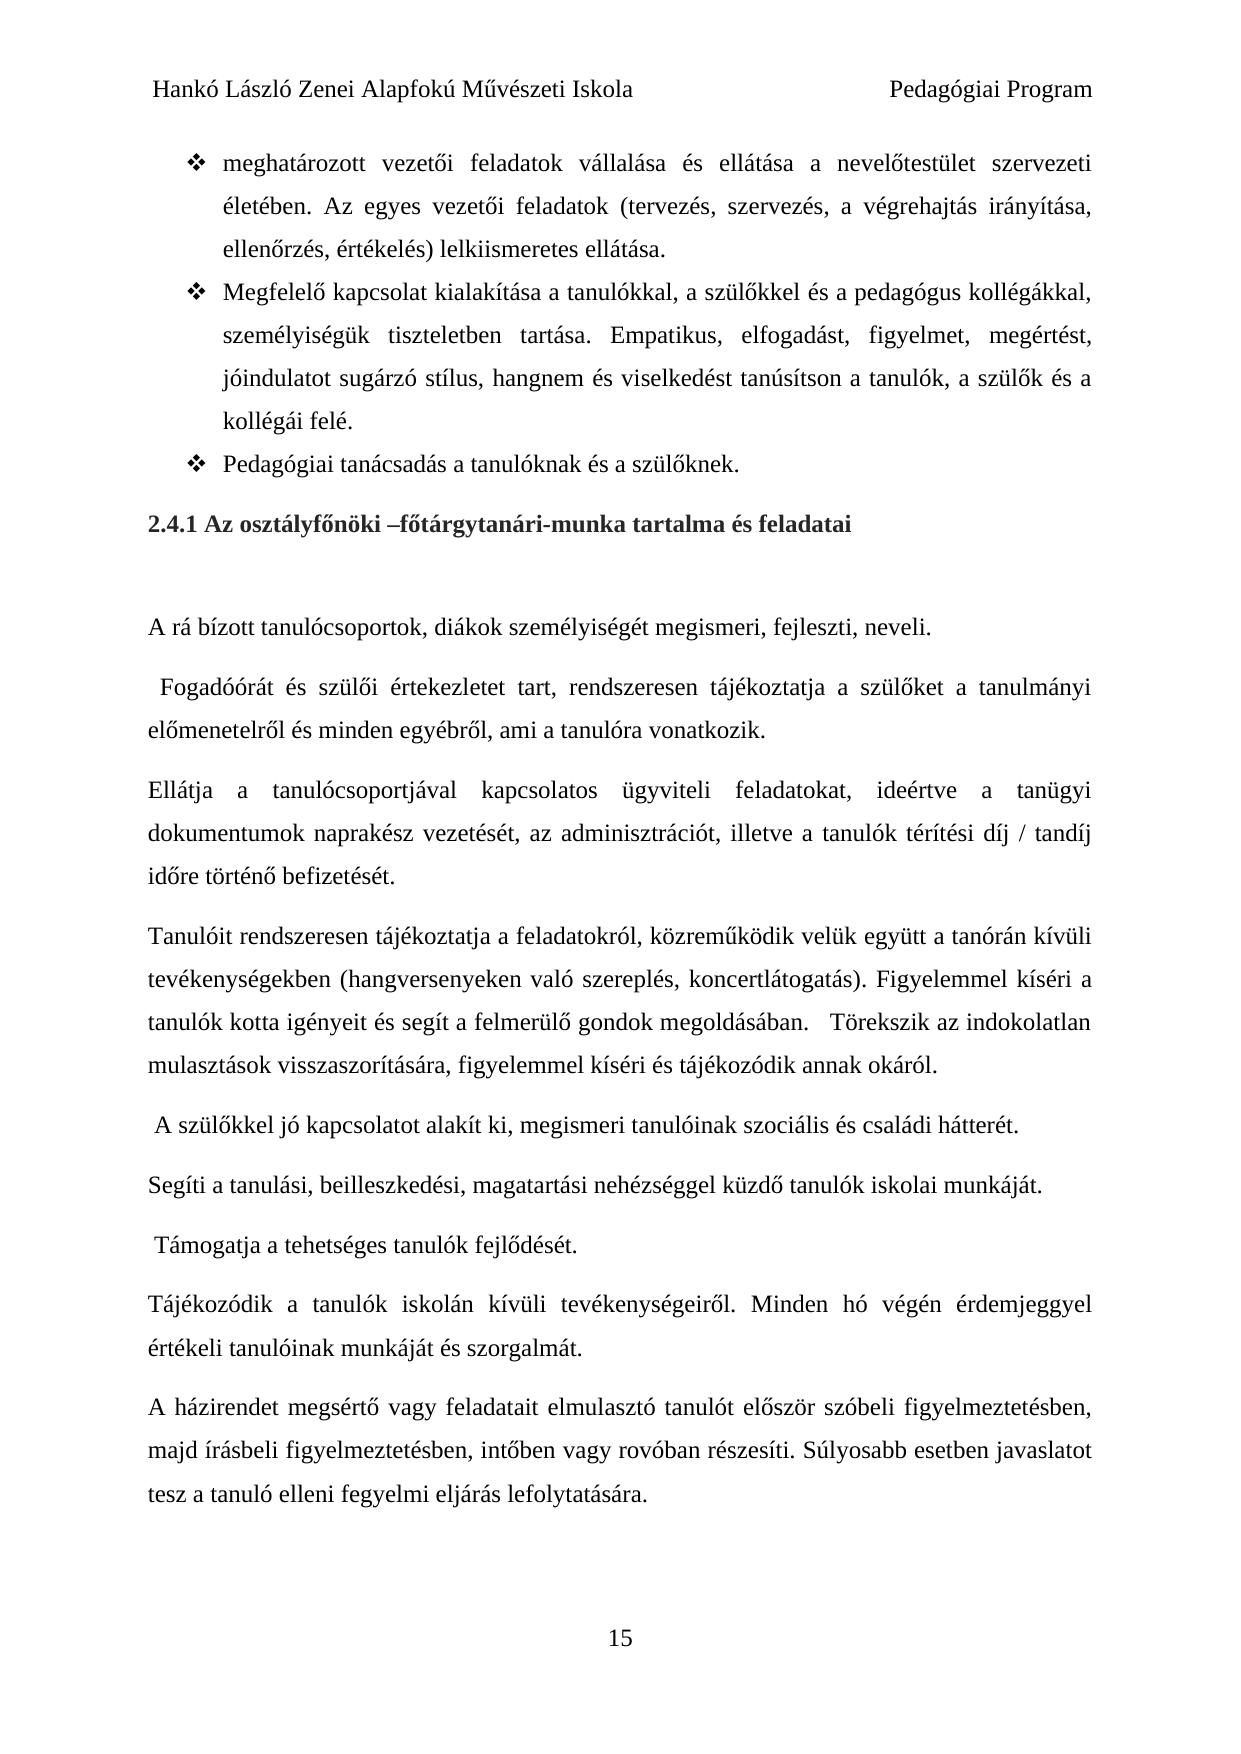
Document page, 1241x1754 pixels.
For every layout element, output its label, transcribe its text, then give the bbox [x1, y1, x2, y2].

text Segíti a tanulási, beilleszkedési, magatartási nehézséggel küzdő tanulók iskolai munkáját. [148, 1170, 1093, 1199]
list Megfelelő kapcsolat kialakítása a tanulókkal, a szülőkkel és a pedagógus kollégákkal, személyiségük tiszteletben tartása. Empatikus, elfogadást, figyelmet, megértést, jóindulatot sugárzó stílus, hangnem és viselkedést tanúsítson a tanulók, a szülők és a kollégái felé. [185, 277, 1093, 435]
text Ellátja a tanulócsoportjával kapcsolatos ügyviteli feladatokat, ideértve a tanügyi dokumentumok naprakész vezetését, az adminisztrációt, illetve a tanulók térítési díj / tandíj időre történő befizetését. [148, 775, 1093, 890]
text Fogadóórát és szülői értekezletet tart, rendszeresen tájékoztatja a szülőket a tanulmányi előmenetelről és minden egyébről, ami a tanulóra vonatkozik. [148, 672, 1093, 744]
text A házirendet megsértő vagy feladatait elmulasztó tanulót először szóbeli figyelmeztetésben, majd írásbeli figyelmeztetésben, intőben vagy rovóban részesíti. Súlyosabb esetben javaslatot tesz a tanuló elleni fegyelmi eljárás lefolytatására. [148, 1392, 1093, 1507]
text Támogatja a tehetséges tanulók fejlődését. [148, 1230, 1093, 1258]
subtitle 2.4.1 Az osztályfőnöki –főtárgytanári-munka tartalma és feladatai [148, 509, 1093, 538]
text A rá bízott tanulócsoportok, diákok személyiségét megismeri, fejleszti, neveli. [148, 612, 1093, 641]
text Tájékozódik a tanulók iskolán kívüli tevékenységeiről. Minden hó végén érdemjeggyel értékeli tanulóinak munkáját és szorgalmát. [148, 1289, 1093, 1361]
list meghatározott vezetői feladatok vállalása és ellátása a nevelőtestület szervezeti életében. Az egyes vezetői feladatok (tervezés, szervezés, a végrehajtás irányítása, ellenőrzés, értékelés) lelkiismeretes ellátása. [185, 148, 1093, 263]
text Tanulóit rendszeresen tájékoztatja a feladatokról, közreműködik velük együtt a tanórán kívüli tevékenységekben (hangversenyeken való szereplés, koncertlátogatás). Figyelemmel kíséri a tanulók kotta igényeit és segít a felmerülő gondok megoldásában. Törekszik az indokolatlan mulasztások visszaszorítására, figyelemmel kíséri és tájékozódik annak okáról. [148, 921, 1093, 1079]
list Pedagógiai tanácsadás a tanulóknak és a szülőknek. [185, 449, 1093, 478]
text A szülőkkel jó kapcsolatot alakít ki, megismeri tanulóinak szociális és családi hátterét. [148, 1110, 1093, 1139]
